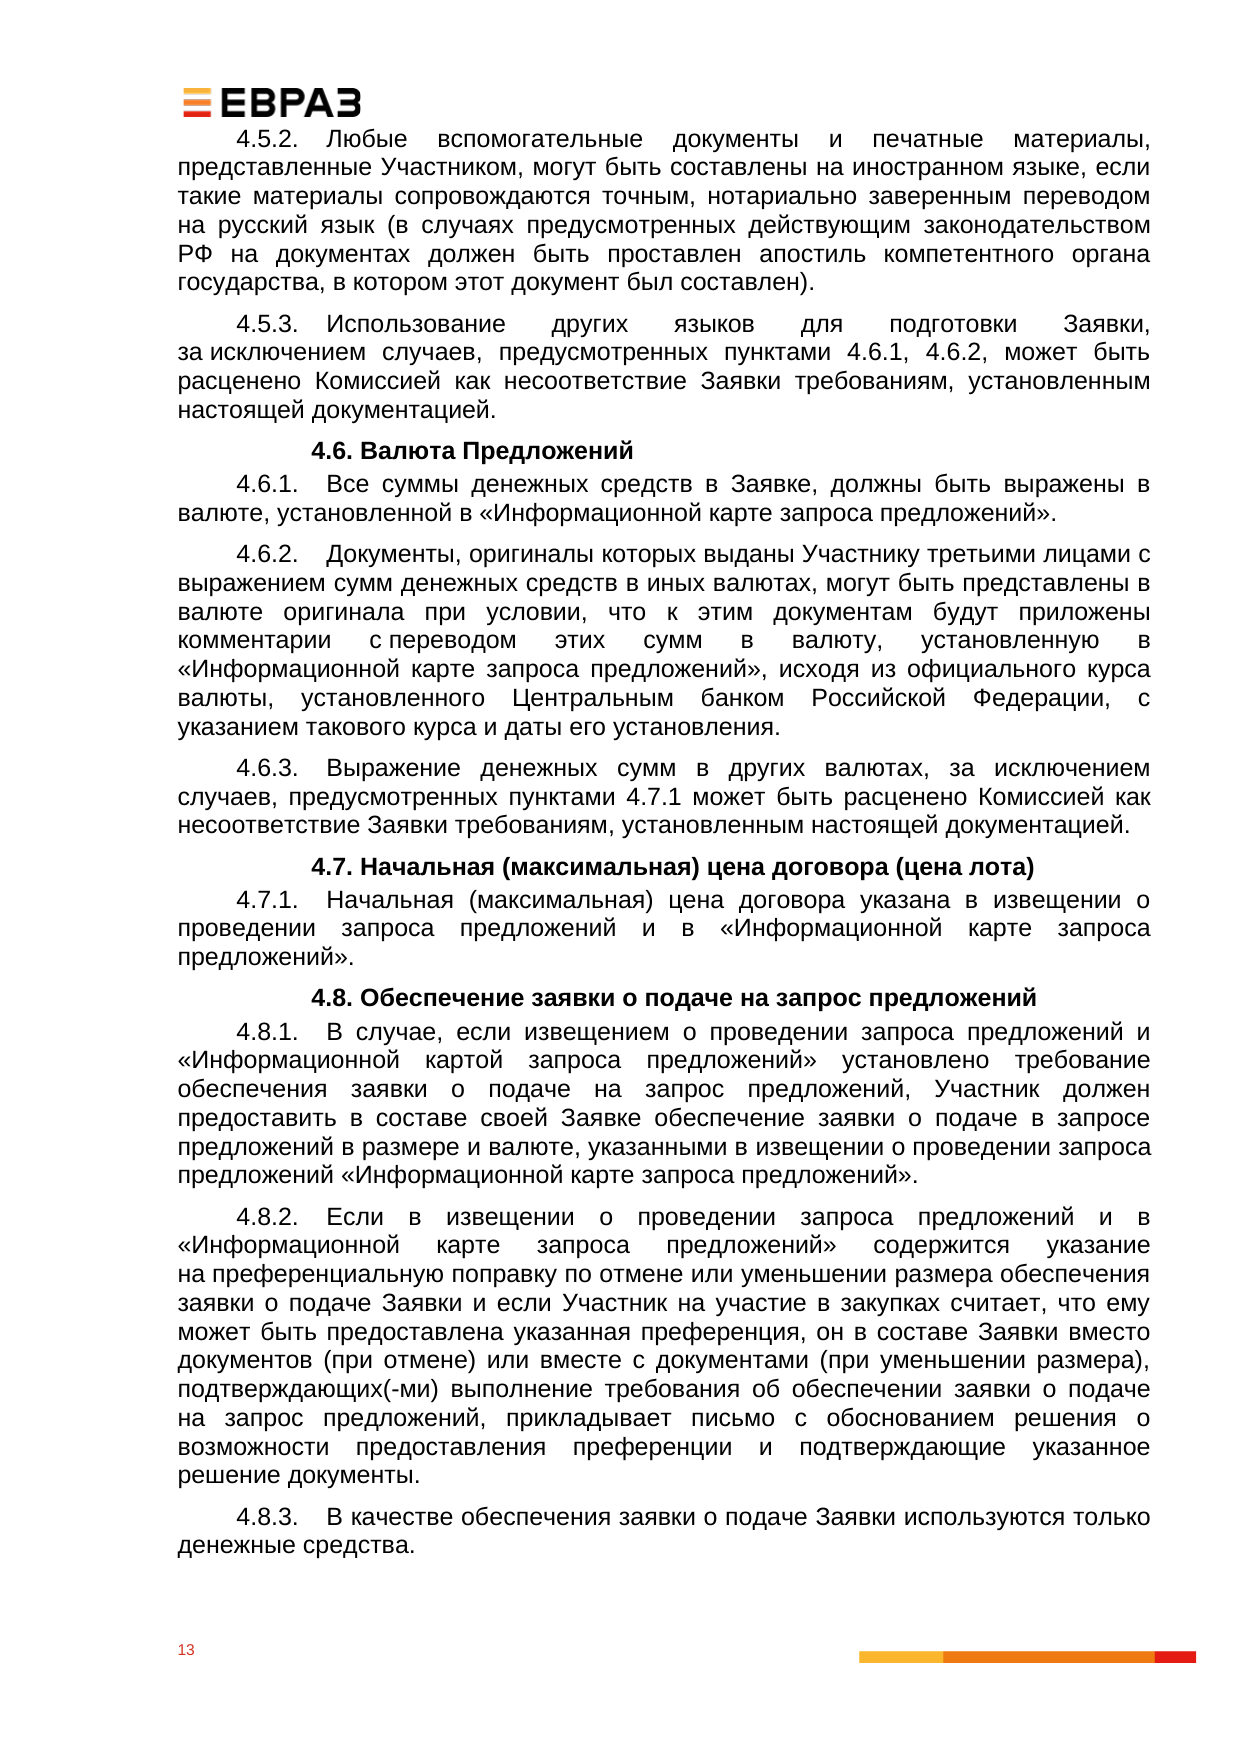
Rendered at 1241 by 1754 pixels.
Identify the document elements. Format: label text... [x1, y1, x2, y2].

list Выражение денежных сумм в других валютах, за исключением случаев, предусмотренных пунктами 4.7.1 может быть расценено Комиссией как несоответствие Заявки требованиям, установленным настоящей документацией. [177, 753, 1152, 839]
list Если в извещении о проведении запроса предложений и в «Информационной карте запроса предложений» содержится указание на преференциальную поправку по отмене или уменьшении размера обеспечения заявки о подаче Заявки и если Участник на участие в закупках считает, что ему может быть предоставлена указанная преференция, он в составе Заявки вместо документов (при отмене) или вместе с документами (при уменьшении размера), подтверждающих(-ми) выполнение требования об обеспечении заявки о подаче на запрос предложений, прикладывает письмо с обоснованием решения о возможности предоставления преференции и подтверждающие указанное решение документы. [177, 1201, 1152, 1489]
list В качестве обеспечения заявки о подаче Заявки используются только денежные средства. [177, 1501, 1152, 1559]
list Начальная (максимальная) цена договора (цена лота) [252, 852, 1152, 880]
list Использование других языков для подготовки Заявки, за исключением случаев, предусмотренных пунктами 4.6.1, 4.6.2, может быть расценено Комиссией как несоответствие Заявки требованиям, установленным настоящей документацией. [177, 309, 1152, 424]
list Начальная (максимальная) цена договора указана в извещении о проведении запроса предложений и в «Информационной карте запроса предложений». [177, 885, 1152, 971]
list Валюта Предложений [252, 436, 1152, 465]
picture [183, 88, 361, 117]
list Любые вспомогательные документы и печатные материалы, представленные Участником, могут быть составлены на иностранном языке, если такие материалы сопровождаются точным, нотариально заверенным переводом на русский язык (в случаях предусмотренных действующим законодательством РФ на документах должен быть проставлен апостиль компетентного органа государства, в котором этот документ был составлен). [177, 124, 1152, 296]
list Обеспечение заявки о подаче на запрос предложений [252, 983, 1152, 1012]
picture [857, 1650, 1197, 1663]
list В случае, если извещением о проведении запроса предложений и «Информационной картой запроса предложений» установлено требование обеспечения заявки о подаче на запрос предложений, Участник должен предоставить в составе своей Заявке обеспечение заявки о подаче в запросе предложений в размере и валюте, указанными в извещении о проведении запроса предложений «Информационной карте запроса предложений». [177, 1016, 1152, 1189]
list Все суммы денежных средств в Заявке, должны быть выражены в валюте, установленной в «Информационной карте запроса предложений». [177, 469, 1152, 527]
list Документы, оригиналы которых выданы Участнику третьими лицами с выражением сумм денежных средств в иных валютах, могут быть представлены в валюте оригинала при условии, что к этим документам будут приложены комментарии с переводом этих сумм в валюту, установленную в «Информационной карте запроса предложений», исходя из официального курса валюты, установленного Центральным банком Российской Федерации, с указанием такового курса и даты его установления. [177, 539, 1152, 740]
